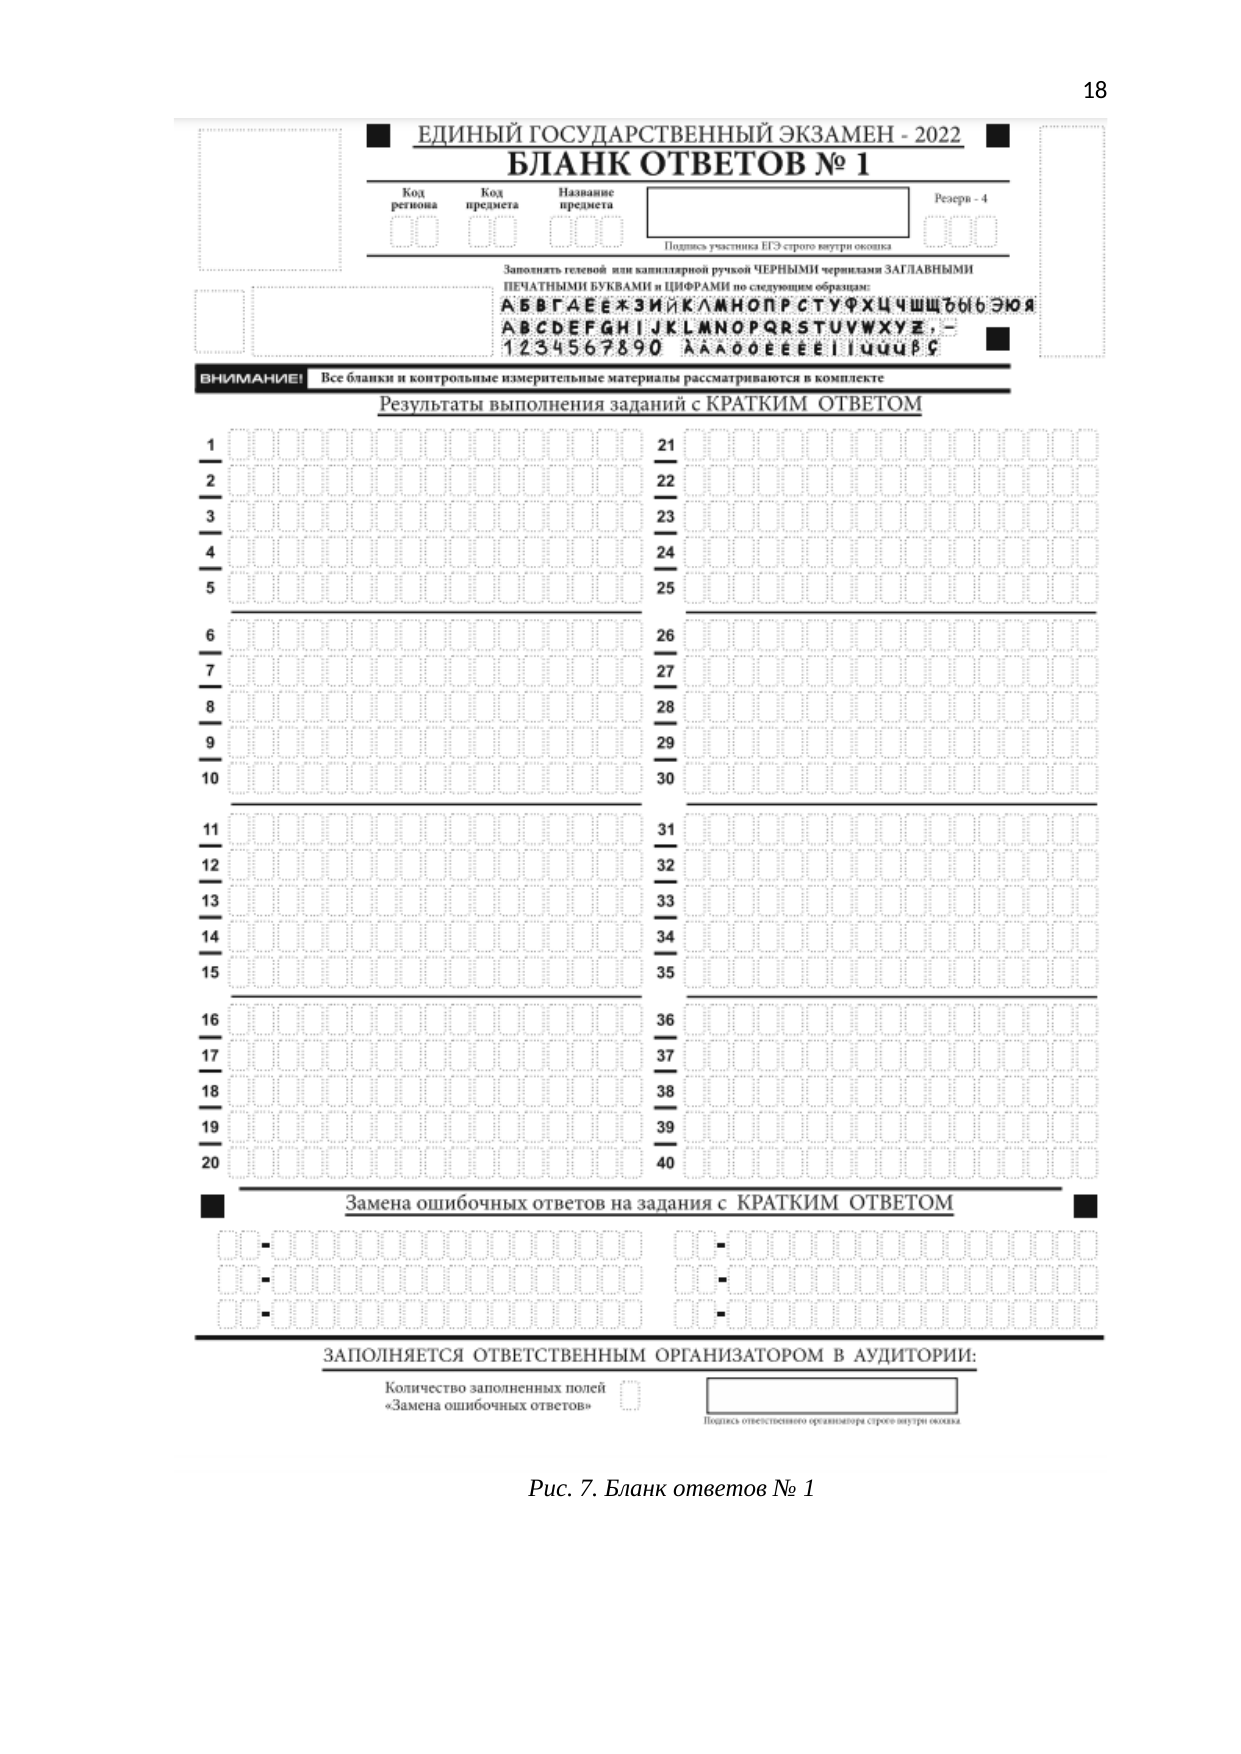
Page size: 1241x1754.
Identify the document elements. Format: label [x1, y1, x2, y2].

table_header [163, 118, 1107, 1569]
picture [173, 118, 1108, 1473]
